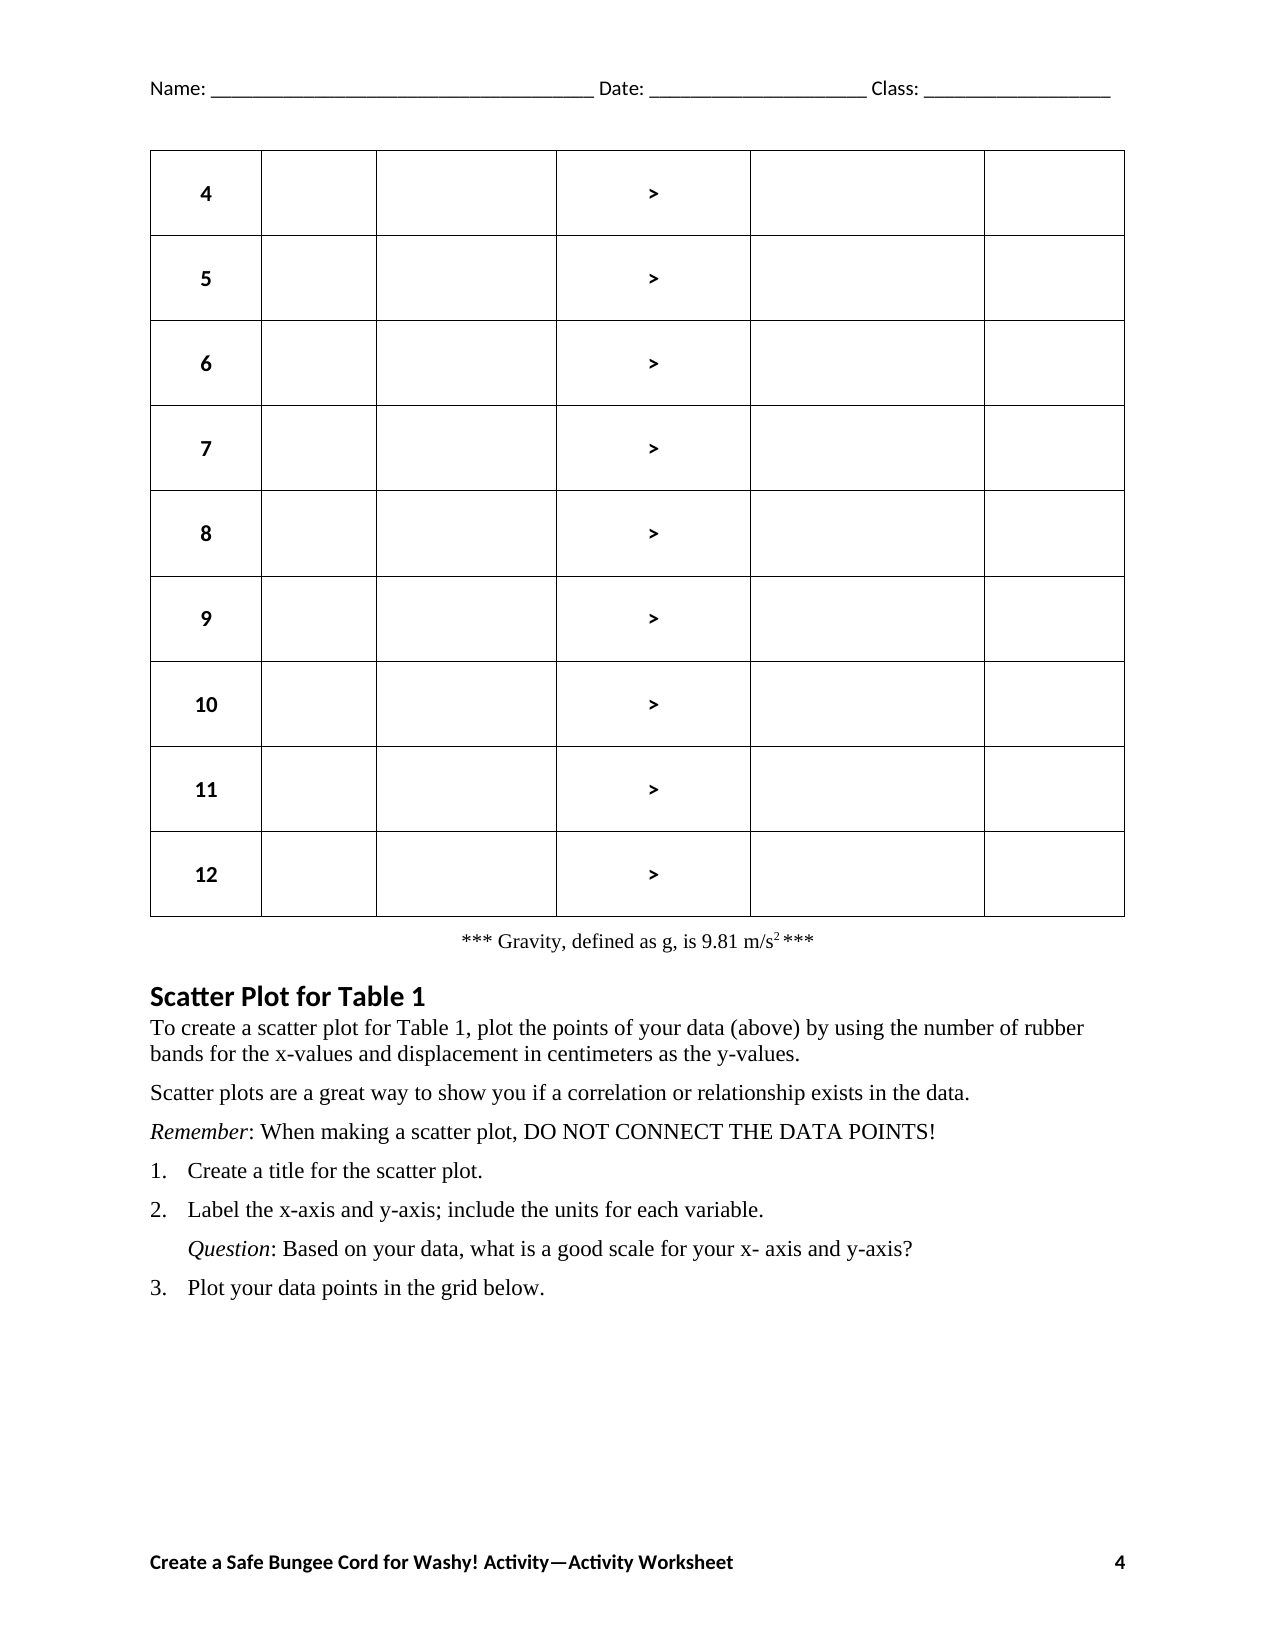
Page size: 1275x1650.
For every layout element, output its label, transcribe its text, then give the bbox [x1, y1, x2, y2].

table_cell [377, 747, 556, 831]
table_cell [751, 491, 984, 576]
table_cell 6 [151, 321, 261, 405]
text To create a scatter plot for Table 1, plot the points of your data (above) by using the number of rubber bands for the x-values and displacement in centimeters as the y-values. [150, 1014, 1125, 1067]
table_cell [751, 662, 984, 746]
table_cell > [557, 662, 750, 746]
table_cell 8 [151, 491, 261, 576]
table_cell [985, 321, 1124, 405]
table_cell 10 [151, 662, 261, 746]
text Scatter plots are a great way to show you if a correlation or relationship exists in the data. [150, 1079, 1125, 1106]
table_cell > [557, 321, 750, 405]
table_cell [751, 832, 984, 916]
table_cell [751, 577, 984, 661]
table_cell > [557, 151, 750, 235]
table_cell [985, 236, 1124, 320]
table_cell [985, 406, 1124, 490]
table_cell [377, 832, 556, 916]
table_cell [377, 321, 556, 405]
table_cell [751, 236, 984, 320]
text Question: Based on your data, what is a good scale for your x- axis and y-axis? [187, 1235, 1125, 1261]
table_cell 4 [151, 151, 261, 235]
table_cell [377, 577, 556, 661]
table_cell 12 [151, 832, 261, 916]
table_cell 11 [151, 747, 261, 831]
table_cell [377, 662, 556, 746]
table_cell [262, 236, 376, 320]
table_cell [262, 832, 376, 916]
table_cell [377, 236, 556, 320]
table_cell [377, 491, 556, 576]
table_cell [262, 406, 376, 490]
text Scatter Plot for Table 1 [150, 978, 1125, 1014]
table_cell 7 [151, 406, 261, 490]
table_cell > [557, 406, 750, 490]
table_cell [751, 747, 984, 831]
table_cell [985, 832, 1124, 916]
table_cell 5 [151, 236, 261, 320]
list Create a title for the scatter plot. [150, 1157, 1125, 1183]
table_cell [262, 151, 376, 235]
table_cell [262, 321, 376, 405]
table_cell > [557, 577, 750, 661]
table_cell [985, 747, 1124, 831]
table_cell [262, 491, 376, 576]
table_cell [985, 151, 1124, 235]
table_cell [262, 577, 376, 661]
table_cell > [557, 747, 750, 831]
text *** Gravity, defined as g, is 9.81 m/s2 *** [150, 929, 1125, 953]
table_cell [985, 491, 1124, 576]
table_cell > [557, 236, 750, 320]
table_cell > [557, 832, 750, 916]
table_cell [377, 406, 556, 490]
list Plot your data points in the grid below. [150, 1274, 1125, 1300]
table_cell [377, 151, 556, 235]
table_cell [985, 662, 1124, 746]
table_cell [751, 321, 984, 405]
table_cell [751, 151, 984, 235]
table_cell [262, 747, 376, 831]
table_cell 9 [151, 577, 261, 661]
table_cell [751, 406, 984, 490]
table_cell > [557, 491, 750, 576]
table_cell [262, 662, 376, 746]
list Label the x-axis and y-axis; include the units for each variable. [150, 1196, 1125, 1222]
table_cell [985, 577, 1124, 661]
text Remember: When making a scatter plot, DO NOT CONNECT THE DATA POINTS! [150, 1118, 1125, 1144]
